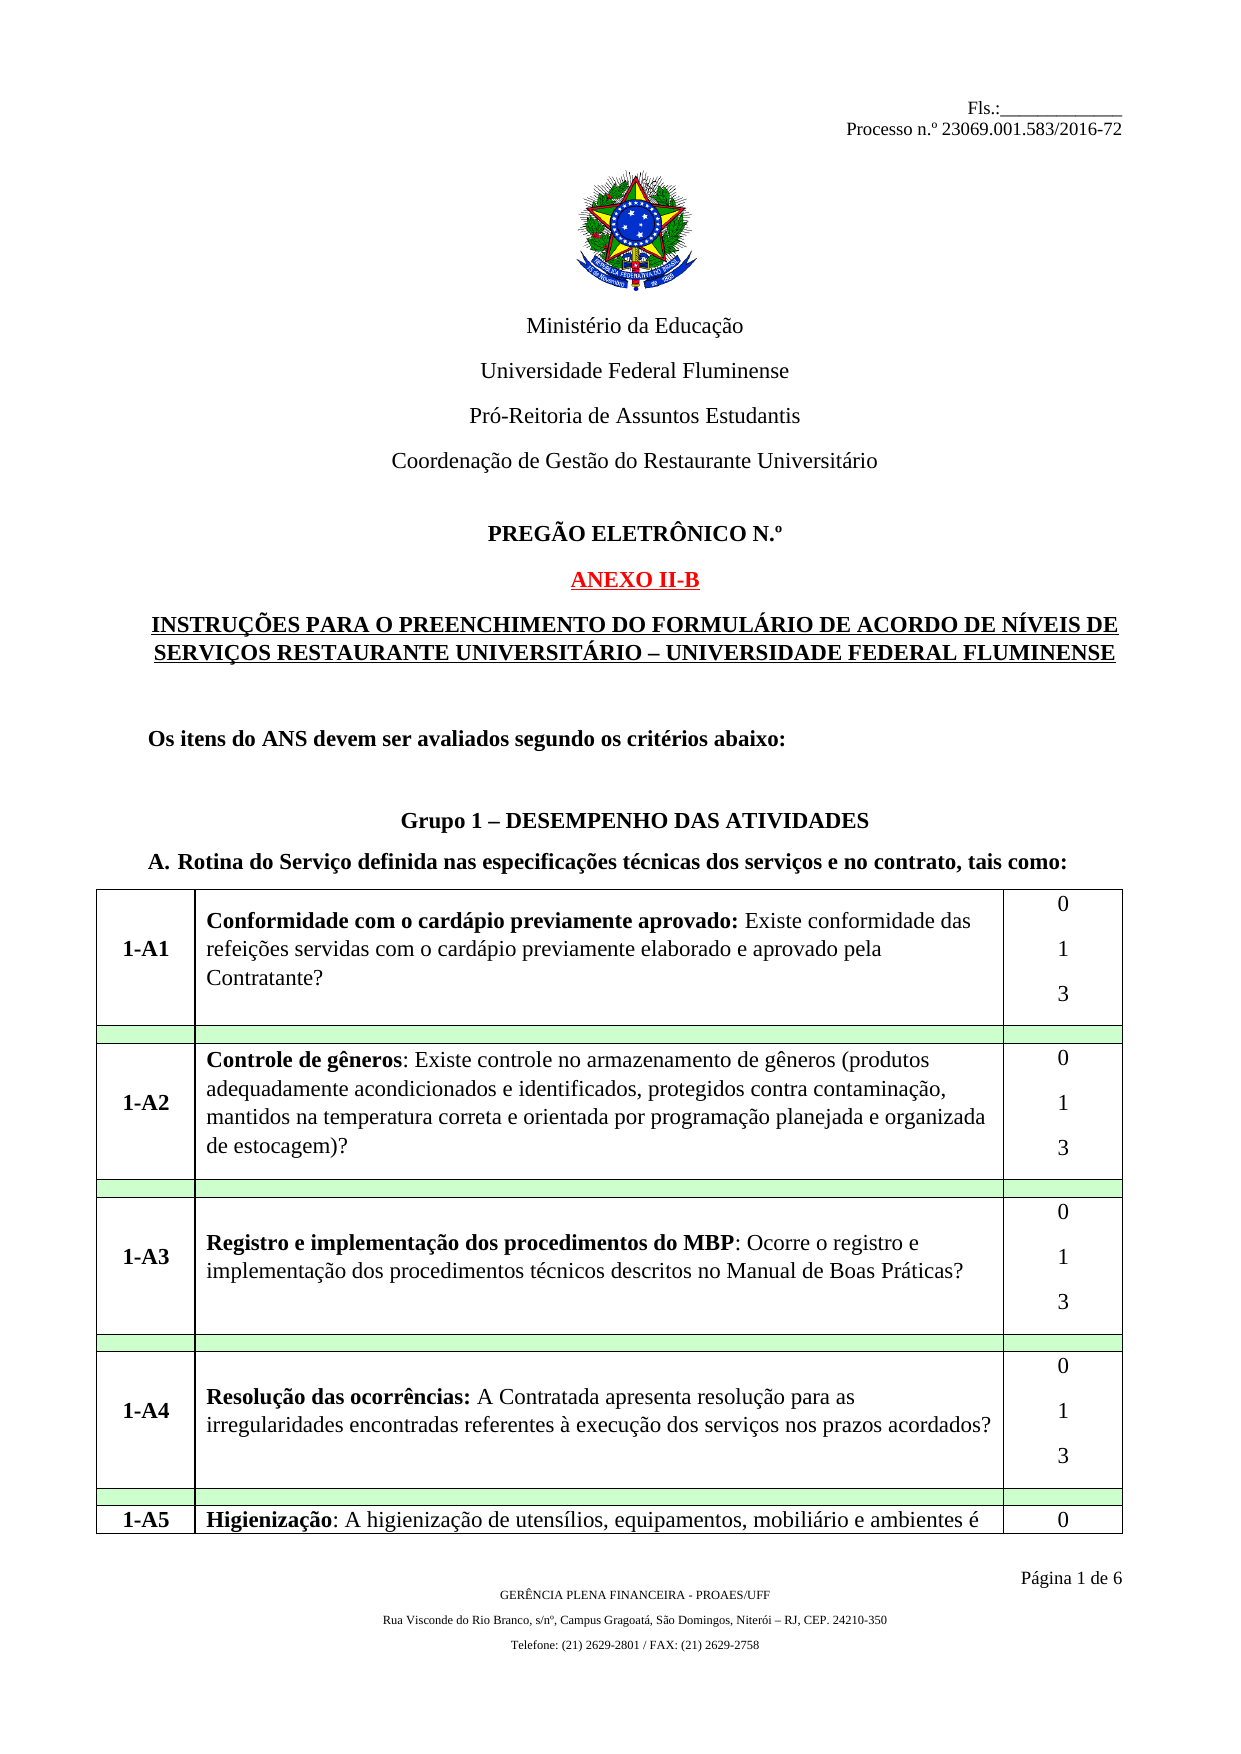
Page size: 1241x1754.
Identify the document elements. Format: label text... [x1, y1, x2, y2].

table_cell [196, 1335, 1003, 1351]
table_cell Registro e implementação dos procedimentos do MBP: Ocorre o registro e implementação dos procedimentos técnicos descritos no Manual de Boas Práticas? [196, 1198, 1003, 1333]
table_cell [1004, 1335, 1122, 1351]
text Ministério da Educação [148, 312, 1122, 338]
text ANEXO II-B [148, 566, 1122, 592]
table_cell 0 1 3 [1004, 1044, 1122, 1179]
text PREGÃO ELETRÔNICO N.º [148, 521, 1122, 547]
text Os itens do ANS devem ser avaliados segundo os critérios abaixo: [148, 725, 1122, 752]
picture [570, 167, 700, 293]
table_cell 1-A5 [97, 1506, 194, 1533]
table_cell [97, 1335, 194, 1351]
text Grupo 1 – Desempenho DAS ATIVIDADES [148, 807, 1122, 833]
text INSTRUÇÕES PARA O PREENCHIMENTO DO FORMULÁRIO DE ACORDO DE NÍVEIS DE SERVIÇOS RESTAURANTE UNIVERSITÁRIO – UNIVERSIDADE FEDERAL FLUMINENSE [148, 611, 1122, 666]
table_cell [196, 1180, 1003, 1197]
text Coordenação de Gestão do Restaurante Universitário [148, 447, 1122, 473]
text Universidade Federal Fluminense [148, 357, 1122, 383]
table_cell 0 1 3 [1004, 1352, 1122, 1487]
list Rotina do Serviço definida nas especificações técnicas dos serviços e no contrato, tais como: [148, 848, 1122, 874]
table_cell 0 1 3 [1004, 1198, 1122, 1333]
table_cell [196, 1026, 1003, 1043]
table_cell 1-A3 [97, 1198, 194, 1333]
table_cell [1004, 1026, 1122, 1043]
table_cell 1-A4 [97, 1352, 194, 1487]
table_cell [196, 1489, 1003, 1505]
table_header Conformidade com o cardápio previamente aprovado: Existe conformidade das refeições servidas com o cardápio previamente elaborado e aprovado pela Contratante? [196, 890, 1003, 1025]
table_cell [97, 1180, 194, 1197]
table_cell [97, 1489, 194, 1505]
text Pró-Reitoria de Assuntos Estudantis [148, 402, 1122, 428]
table_cell Resolução das ocorrências: A Contratada apresenta resolução para as irregularidades encontradas referentes à execução dos serviços nos prazos acordados? [196, 1352, 1003, 1487]
table_cell [1004, 1489, 1122, 1505]
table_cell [196, 1506, 1003, 1533]
table_cell [1004, 1180, 1122, 1197]
table_header 0 1 3 [1004, 890, 1122, 1025]
table_cell 0 1 3 [1004, 1506, 1122, 1533]
table_cell Controle de gêneros: Existe controle no armazenamento de gêneros (produtos adequadamente acondicionados e identificados, protegidos contra contaminação, mantidos na temperatura correta e orientada por programação planejada e organizada de estocagem)? [196, 1044, 1003, 1179]
table_cell 1-A2 [97, 1044, 194, 1179]
table_header 1-A1 [97, 890, 194, 1025]
table_cell [97, 1026, 194, 1043]
